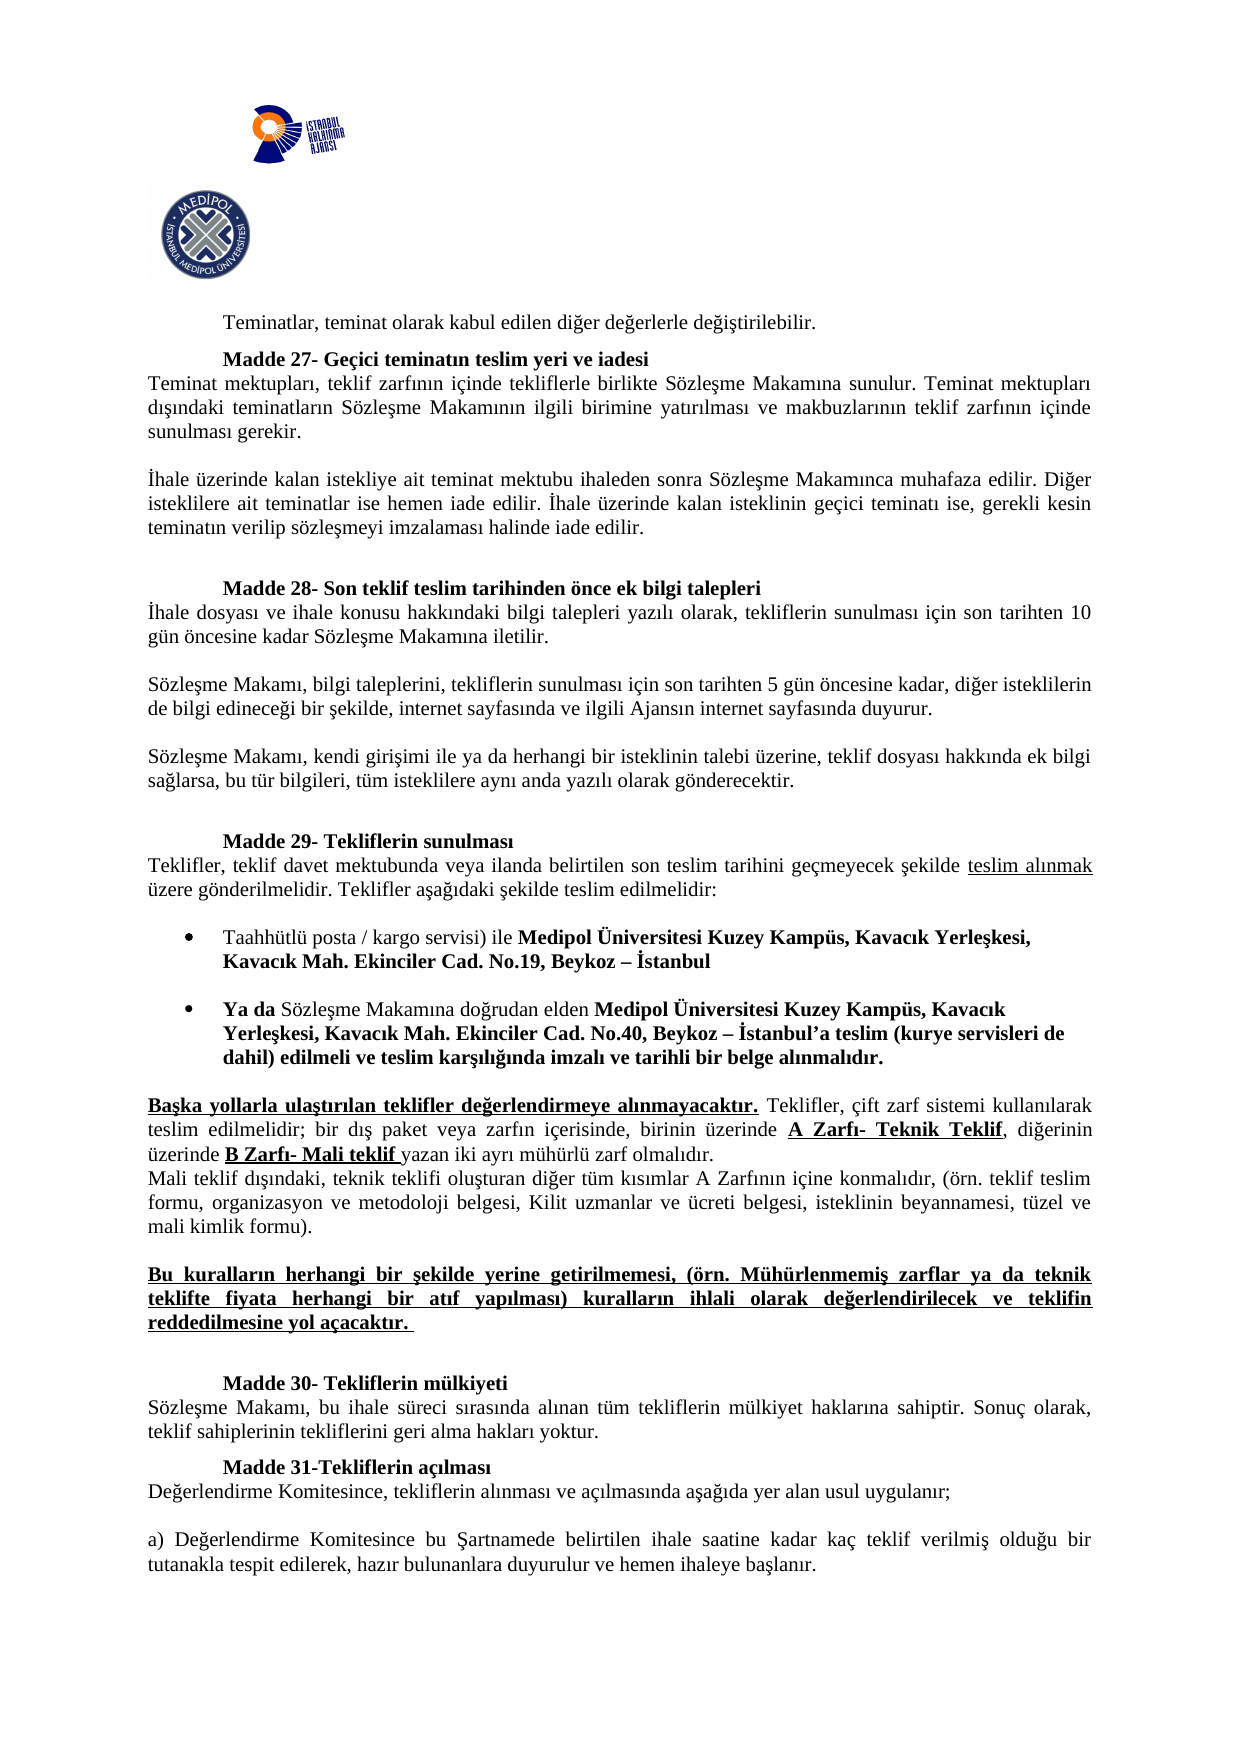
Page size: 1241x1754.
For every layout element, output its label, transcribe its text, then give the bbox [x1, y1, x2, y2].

text Madde 31-Tekliflerin açılması [148, 1455, 1093, 1479]
text Madde 27- Geçici teminatın teslim yeri ve iadesi [148, 346, 1093, 371]
text Madde 28- Son teklif teslim tarihinden önce ek bilgi talepleri [148, 576, 1093, 599]
text İhale üzerinde kalan istekliye ait teminat mektubu ihaleden sonra Sözleşme Makamınca muhafaza edilir. Diğer isteklilere ait teminatlar ise hemen iade edilir. İhale üzerinde kalan isteklinin geçici teminatı ise, gerekli kesin teminatın verilip sözleşmeyi imzalaması halinde iade edilir. [148, 467, 1093, 539]
text Sözleşme Makamı, bilgi taleplerini, tekliflerin sunulması için son tarihten 5 gün öncesine kadar, diğer isteklilerin de bilgi edineceği bir şekilde, internet sayfasında ve ilgili Ajansın internet sayfasında duyurur. [148, 672, 1093, 720]
text Başka yollarla ulaştırılan teklifler değerlendirmeye alınmayacaktır. Teklifler, çift zarf sistemi kullanılarak teslim edilmelidir; bir dış paket veya zarfın içerisinde, birinin üzerinde A Zarfı- Teknik Teklif, diğerinin üzerinde B Zarfı- Mali teklif yazan iki ayrı mühürlü zarf olmalıdır. [148, 1093, 1093, 1166]
text a) Değerlendirme Komitesince bu Şartnamede belirtilen ihale saatine kadar kaç teklif verilmiş olduğu bir tutanakla tespit edilerek, hazır bulunanlara duyurulur ve hemen ihaleye başlanır. [148, 1527, 1093, 1576]
text Teklifler, teklif davet mektubunda veya ilanda belirtilen son teslim tarihini geçmeyecek şekilde teslim alınmak üzere gönderilmelidir. Teklifler aşağıdaki şekilde teslim edilmelidir: [148, 853, 1093, 901]
text İhale dosyası ve ihale konusu hakkındaki bilgi talepleri yazılı olarak, tekliflerin sunulması için son tarihten 10 gün öncesine kadar Sözleşme Makamına iletilir. [148, 599, 1093, 648]
text Bu kuralların herhangi bir şekilde yerine getirilmemesi, (örn. Mühürlenmemiş zarflar ya da teknik teklifte fiyata herhangi bir atıf yapılması) kuralların ihlali olarak değerlendirilecek ve teklifin reddedilmesine yol açacaktır. [148, 1262, 1093, 1307]
text Madde 30- Tekliflerin mülkiyeti [148, 1371, 1093, 1394]
list Ya da Sözleşme Makamına doğrudan elden Medipol Üniversitesi Kuzey Kampüs, Kavacık Yerleşkesi, Kavacık Mah. Ekinciler Cad. No.40, Beykoz – İstanbul’a teslim (kurye servisleri de dahil) edilmeli ve teslim karşılığında imzalı ve tarihli bir belge alınmalıdır. [185, 997, 1093, 1069]
text Sözleşme Makamı, kendi girişimi ile ya da herhangi bir isteklinin talebi üzerine, teklif dosyası hakkında ek bilgi sağlarsa, bu tür bilgileri, tüm isteklilere aynı anda yazılı olarak gönderecektir. [148, 744, 1093, 792]
picture [147, 86, 375, 285]
text Madde 29- Tekliflerin sunulması [148, 829, 1093, 853]
list Taahhütlü posta / kargo servisi) ile Medipol Üniversitesi Kuzey Kampüs, Kavacık Yerleşkesi, Kavacık Mah. Ekinciler Cad. No.19, Beykoz – İstanbul [185, 925, 1093, 973]
text Bu kuralların herhangi bir şekilde yerine getirilmemesi, (örn. Mühürlenmemiş zarflar ya da teknik teklifte fiyata herhangi bir atıf yapılması) kuralların ihlali olarak değerlendirilecek ve teklifin reddedilmesine yol açacaktır. [148, 1308, 1093, 1334]
text Teminatlar, teminat olarak kabul edilen diğer değerlerle değiştirilebilir. [148, 310, 1093, 334]
text Değerlendirme Komitesince, tekliflerin alınması ve açılmasında aşağıda yer alan usul uygulanır; [148, 1479, 1093, 1503]
text Sözleşme Makamı, bu ihale süreci sırasında alınan tüm tekliflerin mülkiyet haklarına sahiptir. Sonuç olarak, teklif sahiplerinin tekliflerini geri alma hakları yoktur. [148, 1394, 1093, 1443]
text Mali teklif dışındaki, teknik teklifi oluşturan diğer tüm kısımlar A Zarfının içine konmalıdır, (örn. teklif teslim formu, organizasyon ve metodoloji belgesi, Kilit uzmanlar ve ücreti belgesi, isteklinin beyannamesi, tüzel ve mali kimlik formu). [148, 1166, 1093, 1238]
text Teminat mektupları, teklif zarfının içinde tekliflerle birlikte Sözleşme Makamına sunulur. Teminat mektupları dışındaki teminatların Sözleşme Makamının ilgili birimine yatırılması ve makbuzlarının teklif zarfının içinde sunulması gerekir. [148, 371, 1093, 443]
